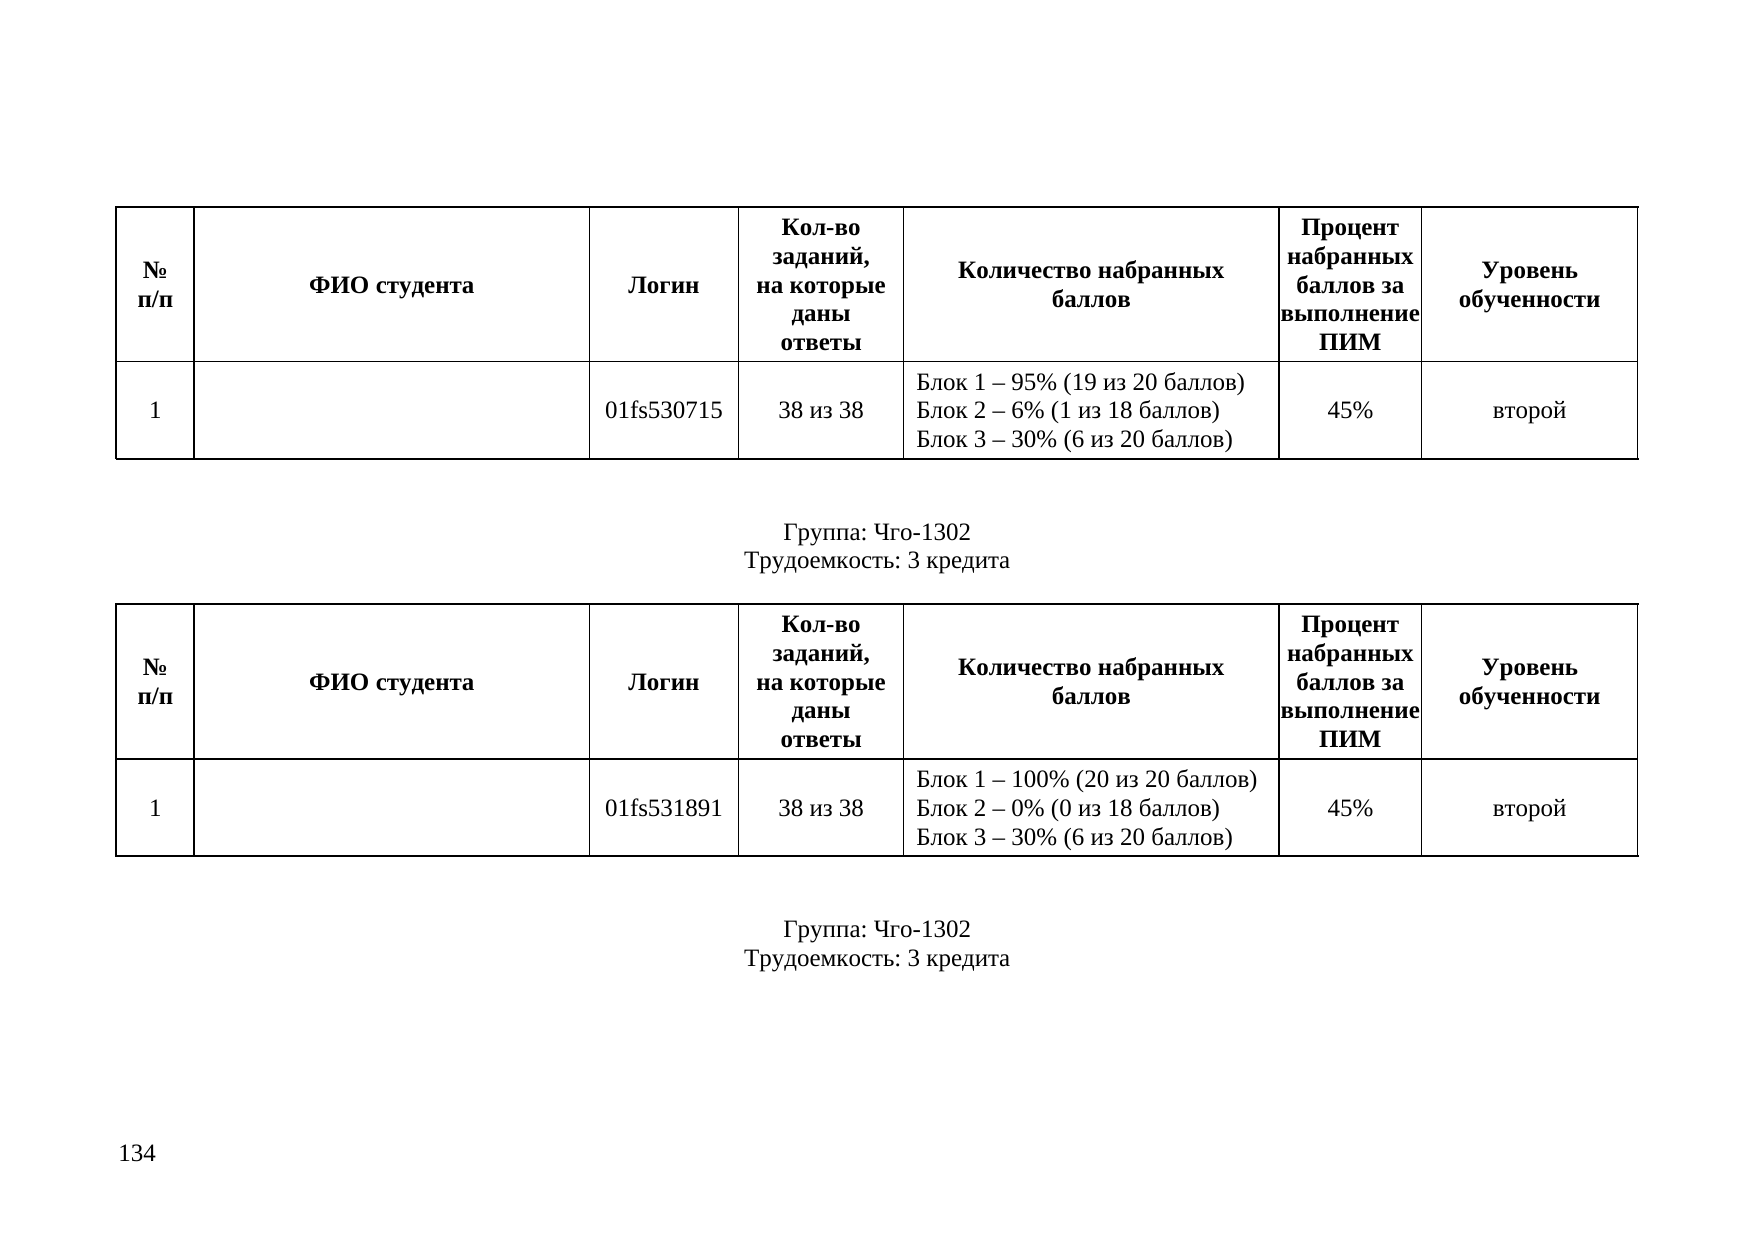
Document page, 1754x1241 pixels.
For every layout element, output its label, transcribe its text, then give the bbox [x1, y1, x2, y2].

text Трудоемкость: 3 кредита [118, 546, 1636, 574]
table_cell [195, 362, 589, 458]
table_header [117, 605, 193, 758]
text Группа: Чго-1302 [118, 914, 1636, 943]
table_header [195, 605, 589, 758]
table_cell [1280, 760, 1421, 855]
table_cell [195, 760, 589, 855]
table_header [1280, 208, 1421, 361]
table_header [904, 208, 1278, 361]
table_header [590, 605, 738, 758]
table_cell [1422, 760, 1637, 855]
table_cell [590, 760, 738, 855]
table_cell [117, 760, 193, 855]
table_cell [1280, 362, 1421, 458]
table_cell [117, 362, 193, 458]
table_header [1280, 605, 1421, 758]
text Трудоемкость: 3 кредита [118, 943, 1636, 972]
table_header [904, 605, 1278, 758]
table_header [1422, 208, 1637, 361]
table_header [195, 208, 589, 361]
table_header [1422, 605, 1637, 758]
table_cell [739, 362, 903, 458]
text Группа: Чго-1302 [118, 517, 1636, 546]
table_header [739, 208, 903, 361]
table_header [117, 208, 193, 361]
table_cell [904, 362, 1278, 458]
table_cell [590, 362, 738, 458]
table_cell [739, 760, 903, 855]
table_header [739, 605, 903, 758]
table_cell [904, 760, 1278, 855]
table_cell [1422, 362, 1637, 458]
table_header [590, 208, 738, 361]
